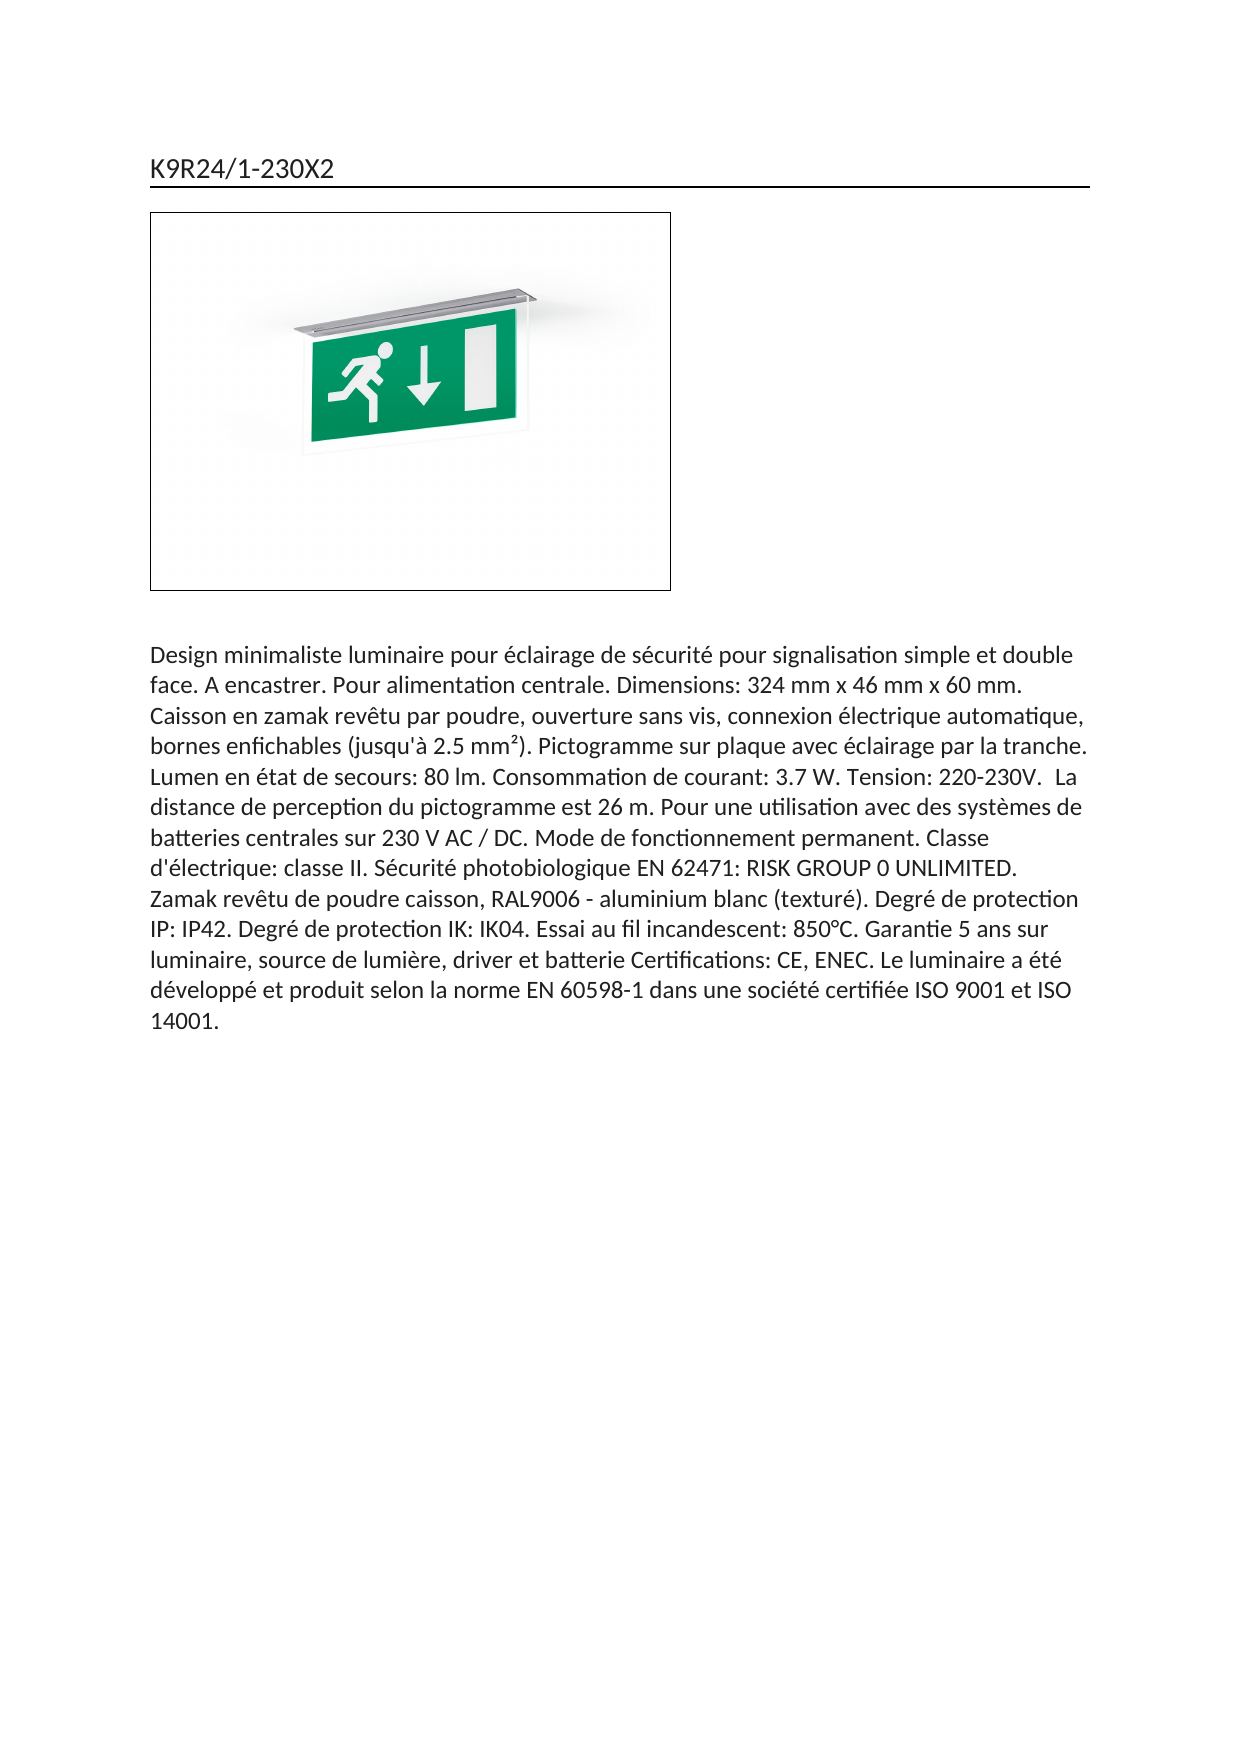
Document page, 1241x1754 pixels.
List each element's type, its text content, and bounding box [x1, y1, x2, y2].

text K9R24/1-230X2 [150, 150, 1090, 186]
picture [151, 213, 670, 590]
text Design minimaliste luminaire pour éclairage de sécurité pour signalisation simple et double face. A encastrer. Pour alimentation centrale. Dimensions: 324 mm x 46 mm x 60 mm. Caisson en zamak revêtu par poudre, ouverture sans vis, connexion électrique automatique, bornes enfichables (jusqu'à 2.5 mm²). Pictogramme sur plaque avec éclairage par la tranche. Lumen en état de secours: 80 lm. Consommation de courant: 3.7 W. Tension: 220-230V. La distance de perception du pictogramme est 26 m. Pour une utilisation avec des systèmes de batteries centrales sur 230 V AC / DC. Mode de fonctionnement permanent. Classe d'électrique: classe II. Sécurité photobiologique EN 62471: RISK GROUP 0 UNLIMITED. Zamak revêtu de poudre caisson, RAL9006 - aluminium blanc (texturé). Degré de protection IP: IP42. Degré de protection IK: IK04. Essai au fil incandescent: 850°C. Garantie 5 ans sur luminaire, source de lumière, driver et batterie Certifications: CE, ENEC. Le luminaire a été développé et produit selon la norme EN 60598-1 dans une société certifiée ISO 9001 et ISO 14001. [150, 639, 1090, 1036]
